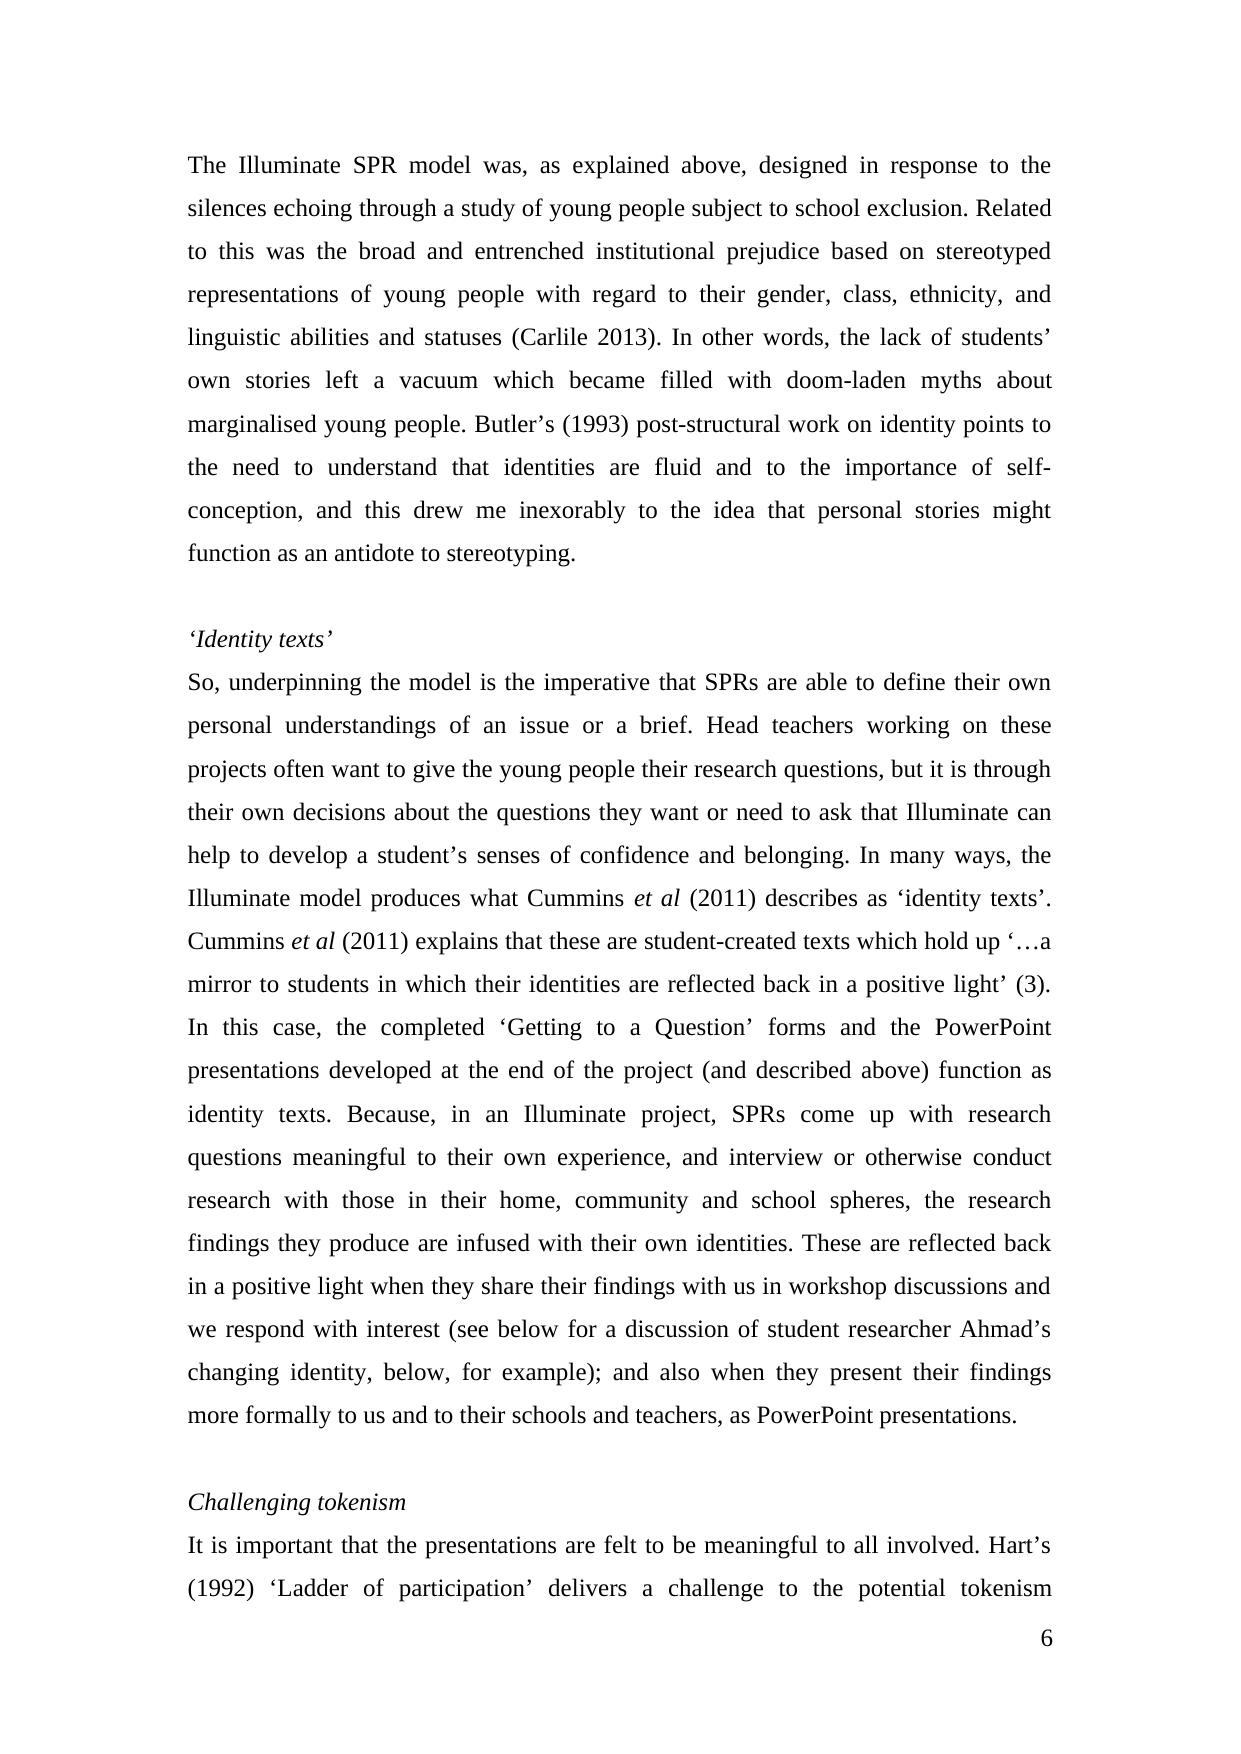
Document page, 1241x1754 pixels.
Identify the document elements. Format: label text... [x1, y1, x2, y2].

text The Illuminate SPR model was, as explained above, designed in response to the silences echoing through a study of young people subject to school exclusion. Related to this was the broad and entrenched institutional prejudice based on stereotyped representations of young people with regard to their gender, class, ethnicity, and linguistic abilities and statuses (Carlile 2013). In other words, the lack of students’ own stories left a vacuum which became filled with doom-laden myths about marginalised young people. Butler’s (1993) post-structural work on identity points to the need to understand that identities are fluid and to the importance of self-conception, and this drew me inexorably to the idea that personal stories might function as an antidote to stereotyping. [187, 150, 1053, 567]
text Challenging tokenism [187, 1487, 1053, 1516]
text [187, 1530, 1053, 1602]
text ‘Identity texts’ [187, 624, 1053, 653]
text So, underpinning the model is the imperative that SPRs are able to define their own personal understandings of an issue or a brief. Head teachers working on these projects often want to give the young people their research questions, but it is through their own decisions about the questions they want or need to ask that Illuminate can help to develop a student’s senses of confidence and belonging. In many ways, the Illuminate model produces what Cummins et al (2011) describes as ‘identity texts’. Cummins et al (2011) explains that these are student-created texts which hold up ‘…a mirror to students in which their identities are reflected back in a positive light’ (3). In this case, the completed ‘Getting to a Question’ forms and the PowerPoint presentations developed at the end of the project (and described above) function as identity texts. Because, in an Illuminate project, SPRs come up with research questions meaningful to their own experience, and interview or otherwise conduct research with those in their home, community and school spheres, the research findings they produce are infused with their own identities. These are reflected back in a positive light when they share their findings with us in workshop discussions and we respond with interest (see below for a discussion of student researcher Ahmad’s changing identity, below, for example); and also when they present their findings more formally to us and to their schools and teachers, as PowerPoint presentations. [187, 667, 1053, 1429]
